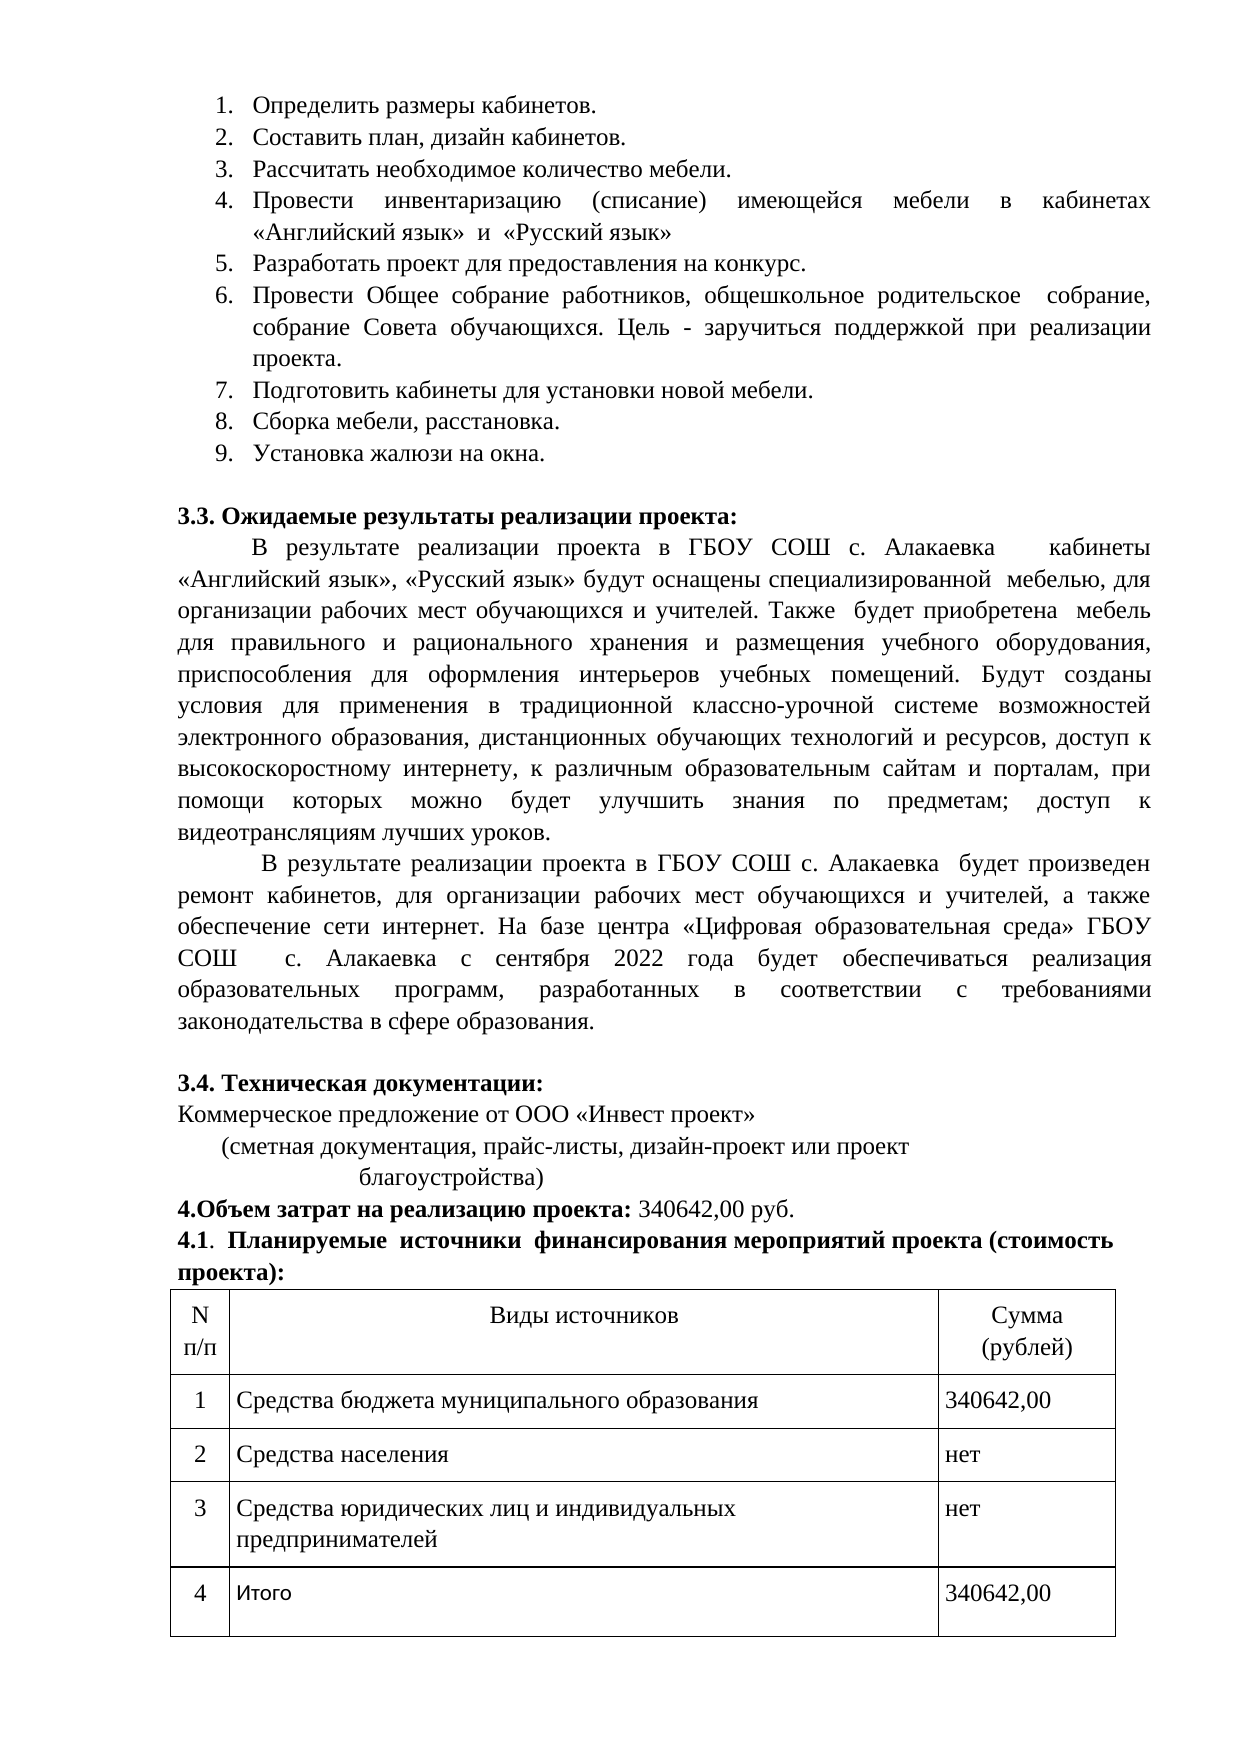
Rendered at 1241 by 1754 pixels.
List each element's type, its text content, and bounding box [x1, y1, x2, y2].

list Составить план, дизайн кабинетов. [215, 122, 1152, 151]
table_header Виды источников [230, 1290, 938, 1374]
text Коммерческое предложение от ООО «Инвест проект» [177, 1099, 1152, 1128]
table_cell 340642,00 [939, 1375, 1115, 1427]
text 3.3. Ожидаемые результаты реализации проекта: [177, 501, 1152, 530]
table_cell 2 [171, 1429, 229, 1481]
list Рассчитать необходимое количество мебели. [215, 154, 1152, 182]
text В результате реализации проекта в ГБОУ СОШ с. Алакаевка кабинеты «Английский язык», «Русский язык» будут оснащены специализированной мебелью, для организации рабочих мест обучающихся и учителей. Также будет приобретена мебель для правильного и рационального хранения и размещения учебного оборудования, приспособления для оформления интерьеров учебных помещений. Будут созданы условия для применения в традиционной классно-урочной системе возможностей электронного образования, дистанционных обучающих технологий и ресурсов, доступ к высокоскоростному интернету, к различным образовательным сайтам и порталам, при помощи которых можно будет улучшить знания по предметам; доступ к видеотрансляциям лучших уроков. [177, 532, 1152, 690]
table_cell Средства юридических лиц и индивидуальных предпринимателей [230, 1482, 938, 1566]
table_header Сумма (рублей) [939, 1290, 1115, 1374]
table_cell 4 [171, 1568, 229, 1636]
table_cell Итого [230, 1568, 938, 1636]
list Провести инвентаризацию (списание) имеющейся мебели в кабинетах «Английский язык» и «Русский язык» [215, 185, 1152, 246]
list Разработать проект для предоставления на конкурс. [215, 248, 1152, 277]
list Провести Общее собрание работников, общешкольное родительское собрание, собрание Совета обучающихся. Цель - заручиться поддержкой при реализации проекта. [215, 280, 1152, 372]
table_cell 1 [171, 1375, 229, 1427]
table_header N п/п [171, 1290, 229, 1374]
table_cell 3 [171, 1482, 229, 1566]
text 3.4. Техническая документации: [177, 1068, 1152, 1096]
table_cell нет [939, 1482, 1115, 1566]
list Подготовить кабинеты для установки новой мебели. [215, 375, 1152, 403]
table_cell нет [939, 1429, 1115, 1481]
text (сметная документация, прайс-листы, дизайн-проект или проект [177, 1131, 1152, 1159]
text 4.1. Планируемые источники финансирования мероприятий проекта (стоимость [177, 1226, 1152, 1254]
text 4.Объем затрат на реализацию проекта: 340642,00 руб. [177, 1194, 1152, 1223]
table_cell Средства бюджета муниципального образования [230, 1375, 938, 1427]
table_cell 340642,00 [939, 1568, 1115, 1636]
text благоустройства) [177, 1162, 1152, 1191]
table_cell Средства населения [230, 1429, 938, 1481]
list Сборка мебели, расстановка. [215, 406, 1152, 435]
text проекта): [177, 1257, 1152, 1286]
list Определить размеры кабинетов. [215, 91, 1152, 119]
text В результате реализации проекта в ГБОУ СОШ с. Алакаевка будет произведен ремонт кабинетов, для организации рабочих мест обучающихся и учителей, а также обеспечение сети интернет. На базе центра «Цифровая образовательная среда» ГБОУ СОШ с. Алакаевка с сентября 2022 года будет обеспечиваться реализация образовательных программ, разработанных в соответствии с требованиями законодательства в сфере образования. [177, 848, 1152, 1035]
list Установка жалюзи на окна. [215, 438, 1152, 467]
